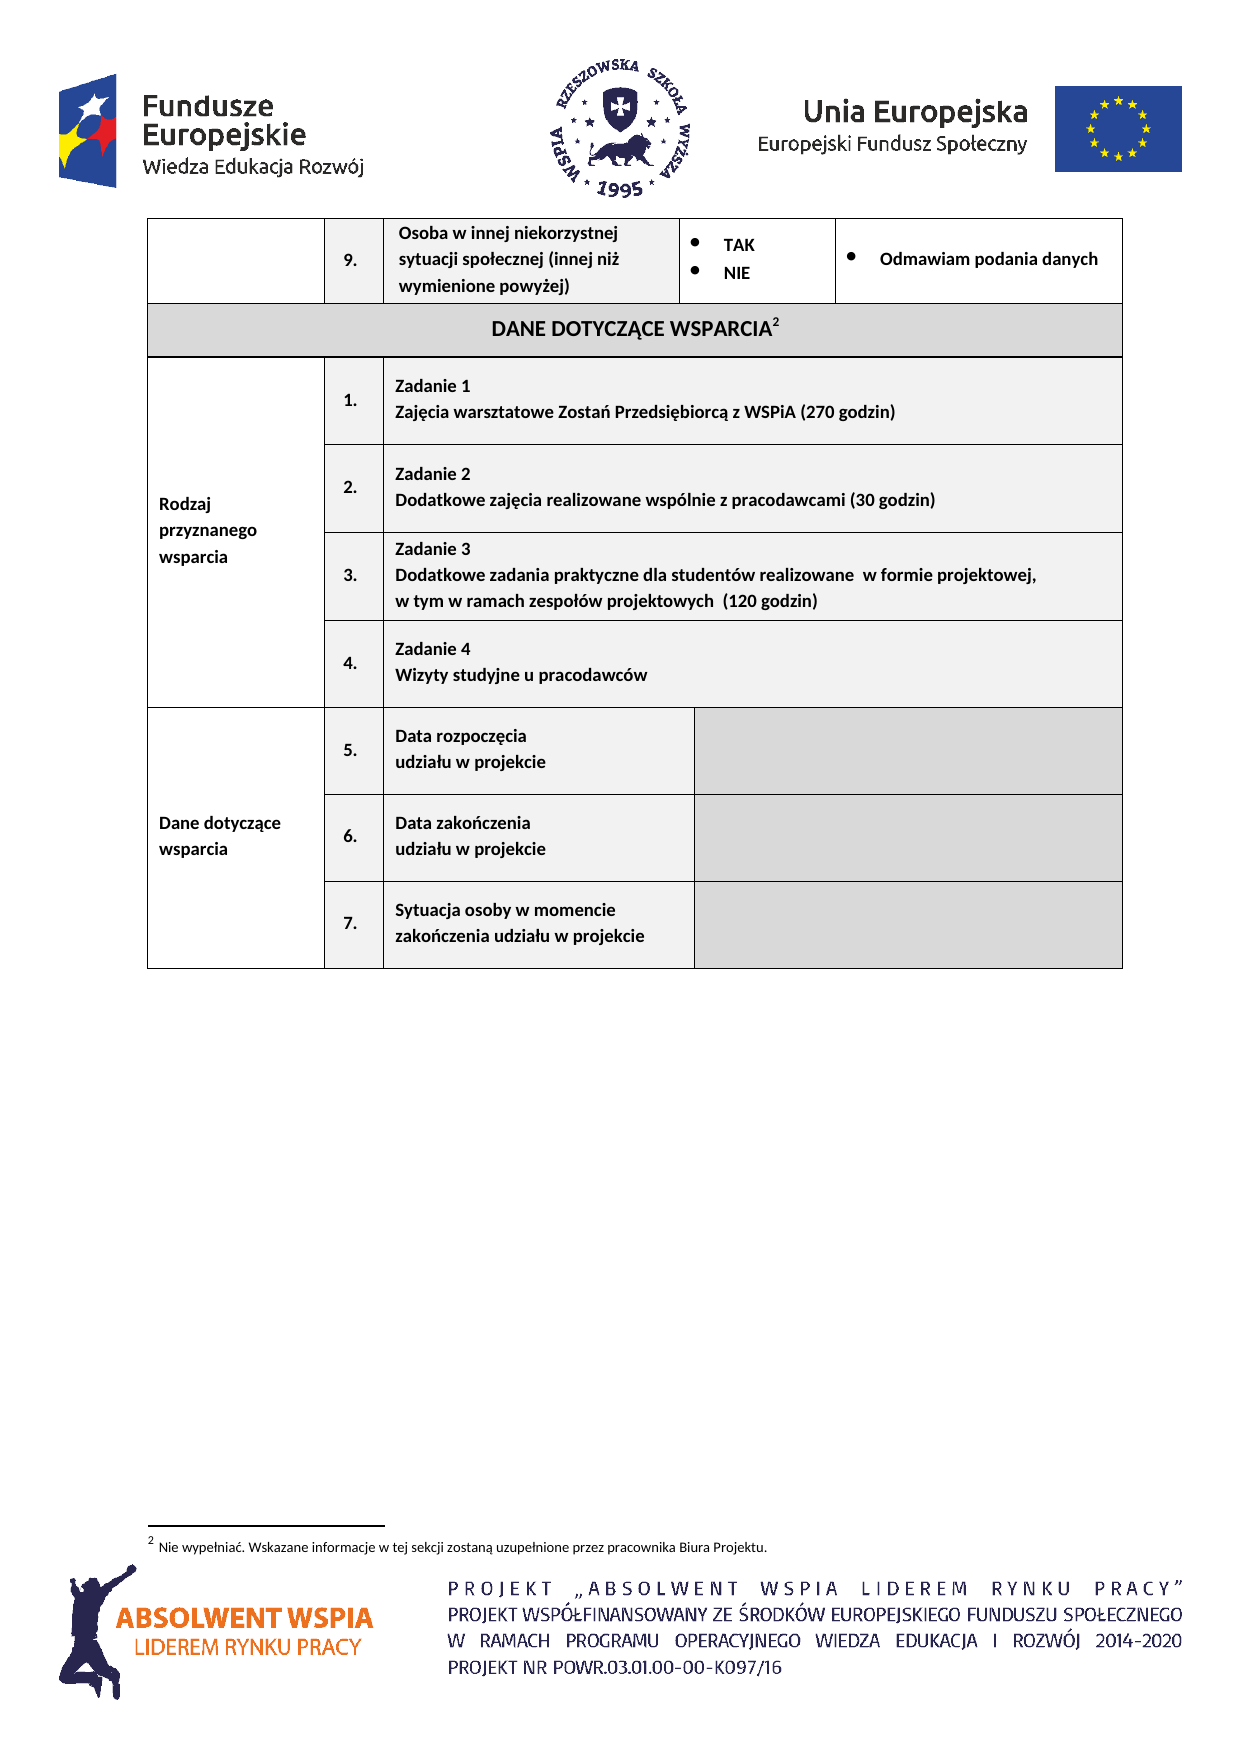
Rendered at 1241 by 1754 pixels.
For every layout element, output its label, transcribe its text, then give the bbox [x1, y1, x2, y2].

table_cell [325, 219, 383, 303]
table_cell [695, 795, 1122, 881]
table_cell Data rozpoczęcia udziału w projekcie [384, 708, 694, 794]
picture [59, 59, 1182, 198]
table_cell DANE DOTYCZĄCE WSPARCIA [148, 304, 1122, 356]
picture [59, 1564, 1182, 1701]
table_cell [695, 708, 1122, 794]
table_cell TAK NIE [680, 219, 835, 303]
table_cell [695, 882, 1122, 968]
table_cell [325, 445, 383, 532]
table_cell Zadanie 1 Zajęcia warsztatowe Zostań Przedsiębiorcą z WSPiA (270 godzin) [384, 358, 1122, 444]
table_cell [325, 882, 383, 968]
table_cell Dane dotyczące wsparcia [148, 708, 324, 968]
table_cell Osoba w innej niekorzystnej sytuacji społecznej (innej niż wymienione powyżej) [384, 219, 679, 303]
table_cell [325, 795, 383, 881]
table_cell Odmawiam podania danych [836, 219, 1122, 303]
table_cell Data zakończenia udziału w projekcie [384, 795, 694, 881]
table_cell Zadanie 4 Wizyty studyjne u pracodawców [384, 621, 1122, 707]
table_cell [325, 533, 383, 620]
table_cell Zadanie 3 Dodatkowe zadania praktyczne dla studentów realizowane w formie projektowej, w tym w ramach zespołów projektowych (120 godzin) [384, 533, 1122, 620]
table_cell Rodzaj przyznanego wsparcia [148, 358, 324, 707]
table_cell [325, 621, 383, 707]
table_cell Sytuacja osoby w momencie zakończenia udziału w projekcie [384, 882, 694, 968]
table_cell [325, 358, 383, 444]
table_cell [325, 708, 383, 794]
table_cell Zadanie 2 Dodatkowe zajęcia realizowane wspólnie z pracodawcami (30 godzin) [384, 445, 1122, 532]
